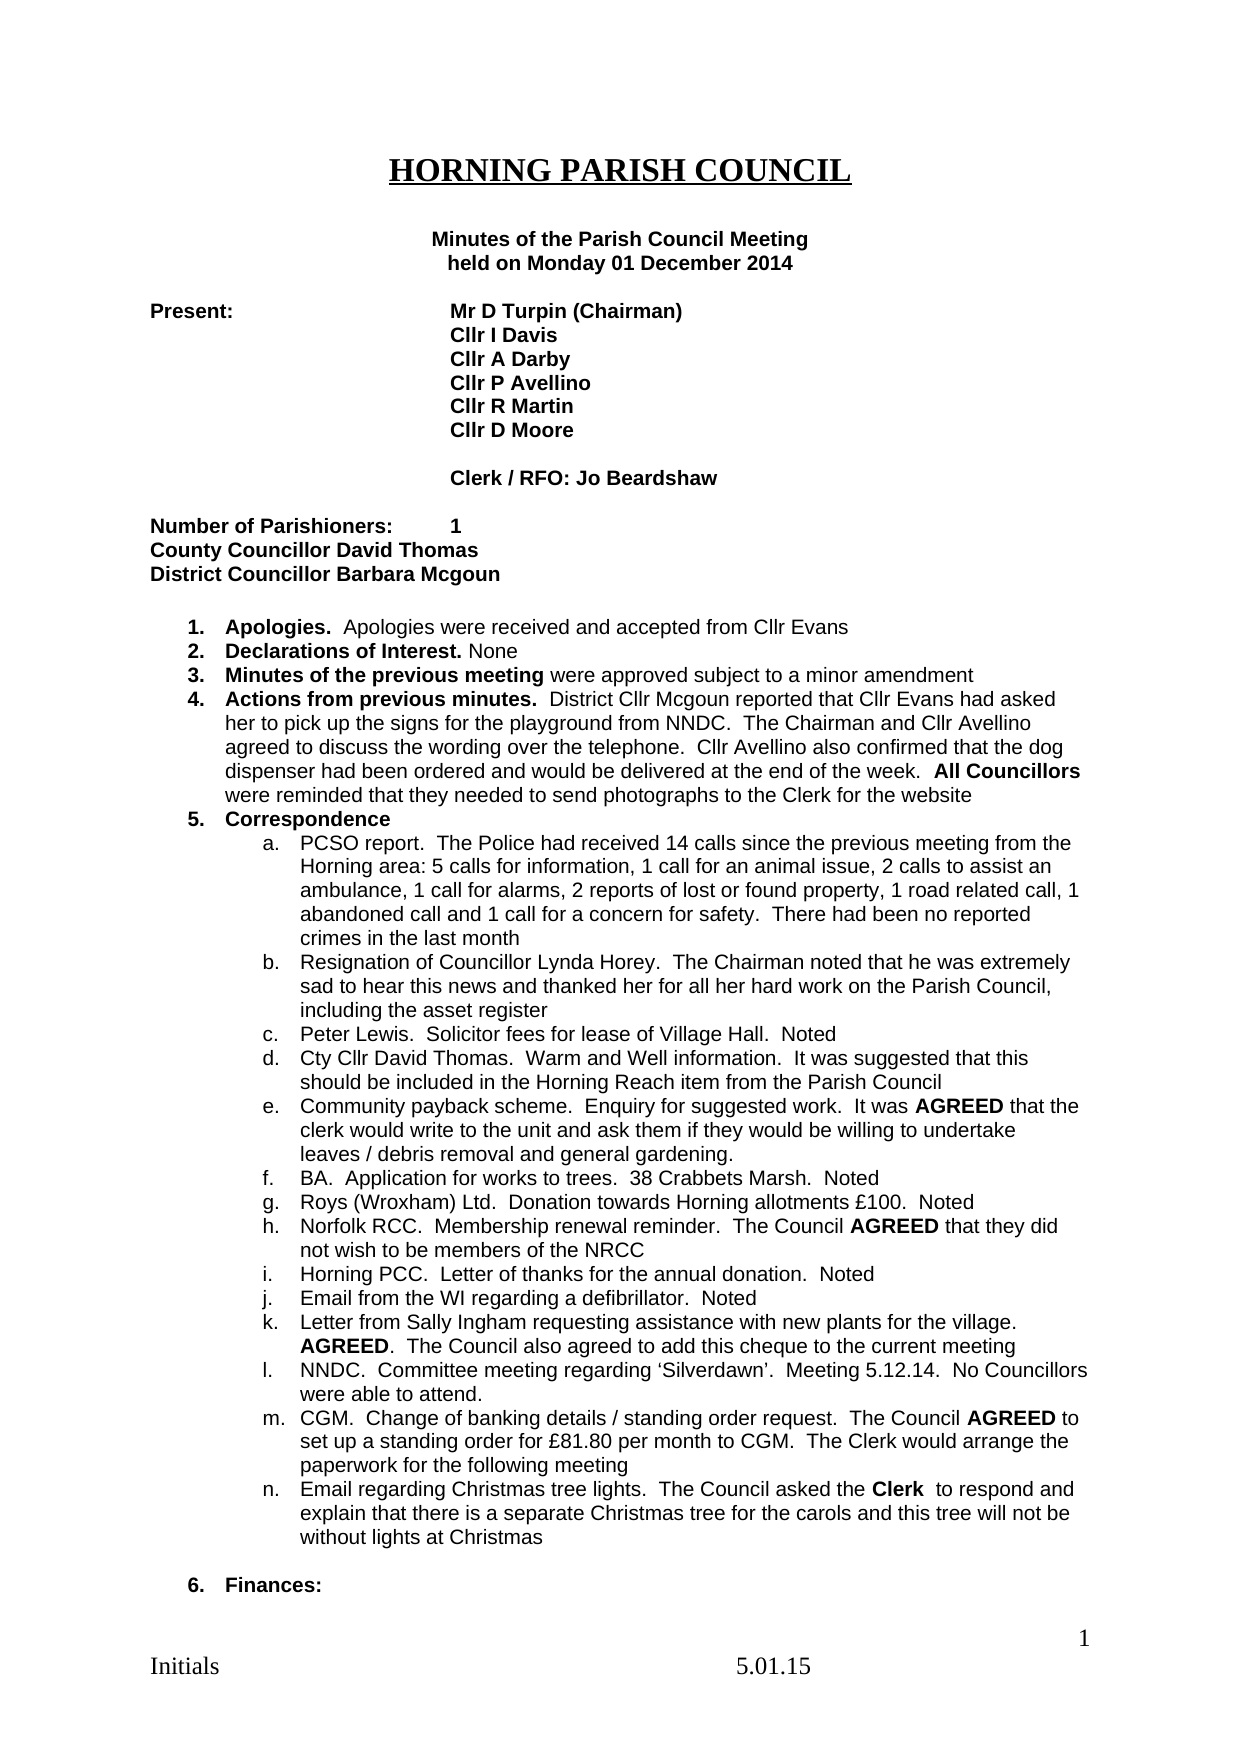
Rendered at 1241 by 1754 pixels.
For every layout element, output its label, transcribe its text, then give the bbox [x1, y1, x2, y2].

list Email regarding Christmas tree lights. The Council asked the Clerk to respond and explain that there is a separate Christmas tree for the carols and this tree will not be without lights at Christmas [262, 1477, 1090, 1549]
text Cllr A Darby [150, 346, 1090, 370]
list Declarations of Interest. None [187, 639, 1090, 663]
list Finances: [187, 1573, 1090, 1597]
list Horning PCC. Letter of thanks for the annual donation. Noted [262, 1262, 1090, 1286]
text Cllr I Davis [375, 322, 1090, 346]
list NNDC. Committee meeting regarding ‘Silverdawn’. Meeting 5.12.14. No Councillors were able to attend. [262, 1357, 1090, 1405]
text Clerk / RFO: Jo Beardshaw [150, 466, 1090, 490]
list Resignation of Councillor Lynda Horey. The Chairman noted that he was extremely sad to hear this news and thanked her for all her hard work on the Parish Council, including the asset register [262, 950, 1090, 1022]
text Cllr R Martin [150, 394, 1090, 418]
list Letter from Sally Ingham requesting assistance with new plants for the village. AGREED. The Council also agreed to add this cheque to the current meeting [262, 1309, 1090, 1357]
text held on Monday 01 December 2014 [150, 251, 1090, 274]
text Cllr P Avellino [150, 370, 1090, 394]
list Community payback scheme. Enquiry for suggested work. It was AGREED that the clerk would write to the unit and ask them if they would be willing to undertake leaves / debris removal and general gardening. [262, 1094, 1090, 1166]
list Norfolk RCC. Membership renewal reminder. The Council AGREED that they did not wish to be members of the NRCC [262, 1214, 1090, 1262]
text County Councillor David Thomas [150, 538, 1090, 562]
text District Councillor Barbara Mcgoun [150, 562, 1090, 586]
text Cllr D Moore [150, 418, 1090, 442]
list Minutes of the previous meeting were approved subject to a minor amendment [187, 663, 1090, 687]
text HORNING PARISH COUNCIL [150, 150, 1090, 188]
list Peter Lewis. Solicitor fees for lease of Village Hall. Noted [262, 1022, 1090, 1046]
text Number of Parishioners: 1 [150, 514, 1090, 538]
list PCSO report. The Police had received 14 calls since the previous meeting from the Horning area: 5 calls for information, 1 call for an animal issue, 2 calls to assist an ambulance, 1 call for alarms, 2 reports of lost or found property, 1 road related call, 1 abandoned call and 1 call for a concern for safety. There had been no reported crimes in the last month [262, 830, 1090, 950]
text Present: Mr D Turpin (Chairman) [150, 298, 1090, 322]
list CGM. Change of banking details / standing order request. The Council AGREED to set up a standing order for £81.80 per month to CGM. The Clerk would arrange the paperwork for the following meeting [262, 1405, 1090, 1477]
list Apologies. Apologies were received and accepted from Cllr Evans [187, 615, 1090, 639]
list Correspondence [187, 806, 1090, 830]
list Cty Cllr David Thomas. Warm and Well information. It was suggested that this should be included in the Horning Reach item from the Parish Council [262, 1046, 1090, 1094]
list Email from the WI regarding a defibrillator. Noted [262, 1286, 1090, 1309]
list BA. Application for works to trees. 38 Crabbets Marsh. Noted [262, 1166, 1090, 1190]
list Roys (Wroxham) Ltd. Donation towards Horning allotments £100. Noted [262, 1190, 1090, 1214]
text HHHHMinutes of the Parish Council Meeting [150, 227, 1090, 251]
list Actions from previous minutes. District Cllr Mcgoun reported that Cllr Evans had asked her to pick up the signs for the playground from NNDC. The Chairman and Cllr Avellino agreed to discuss the wording over the telephone. Cllr Avellino also confirmed that the dog dispenser had been ordered and would be delivered at the end of the week. All Councillors were reminded that they needed to send photographs to the Clerk for the website [187, 687, 1090, 806]
